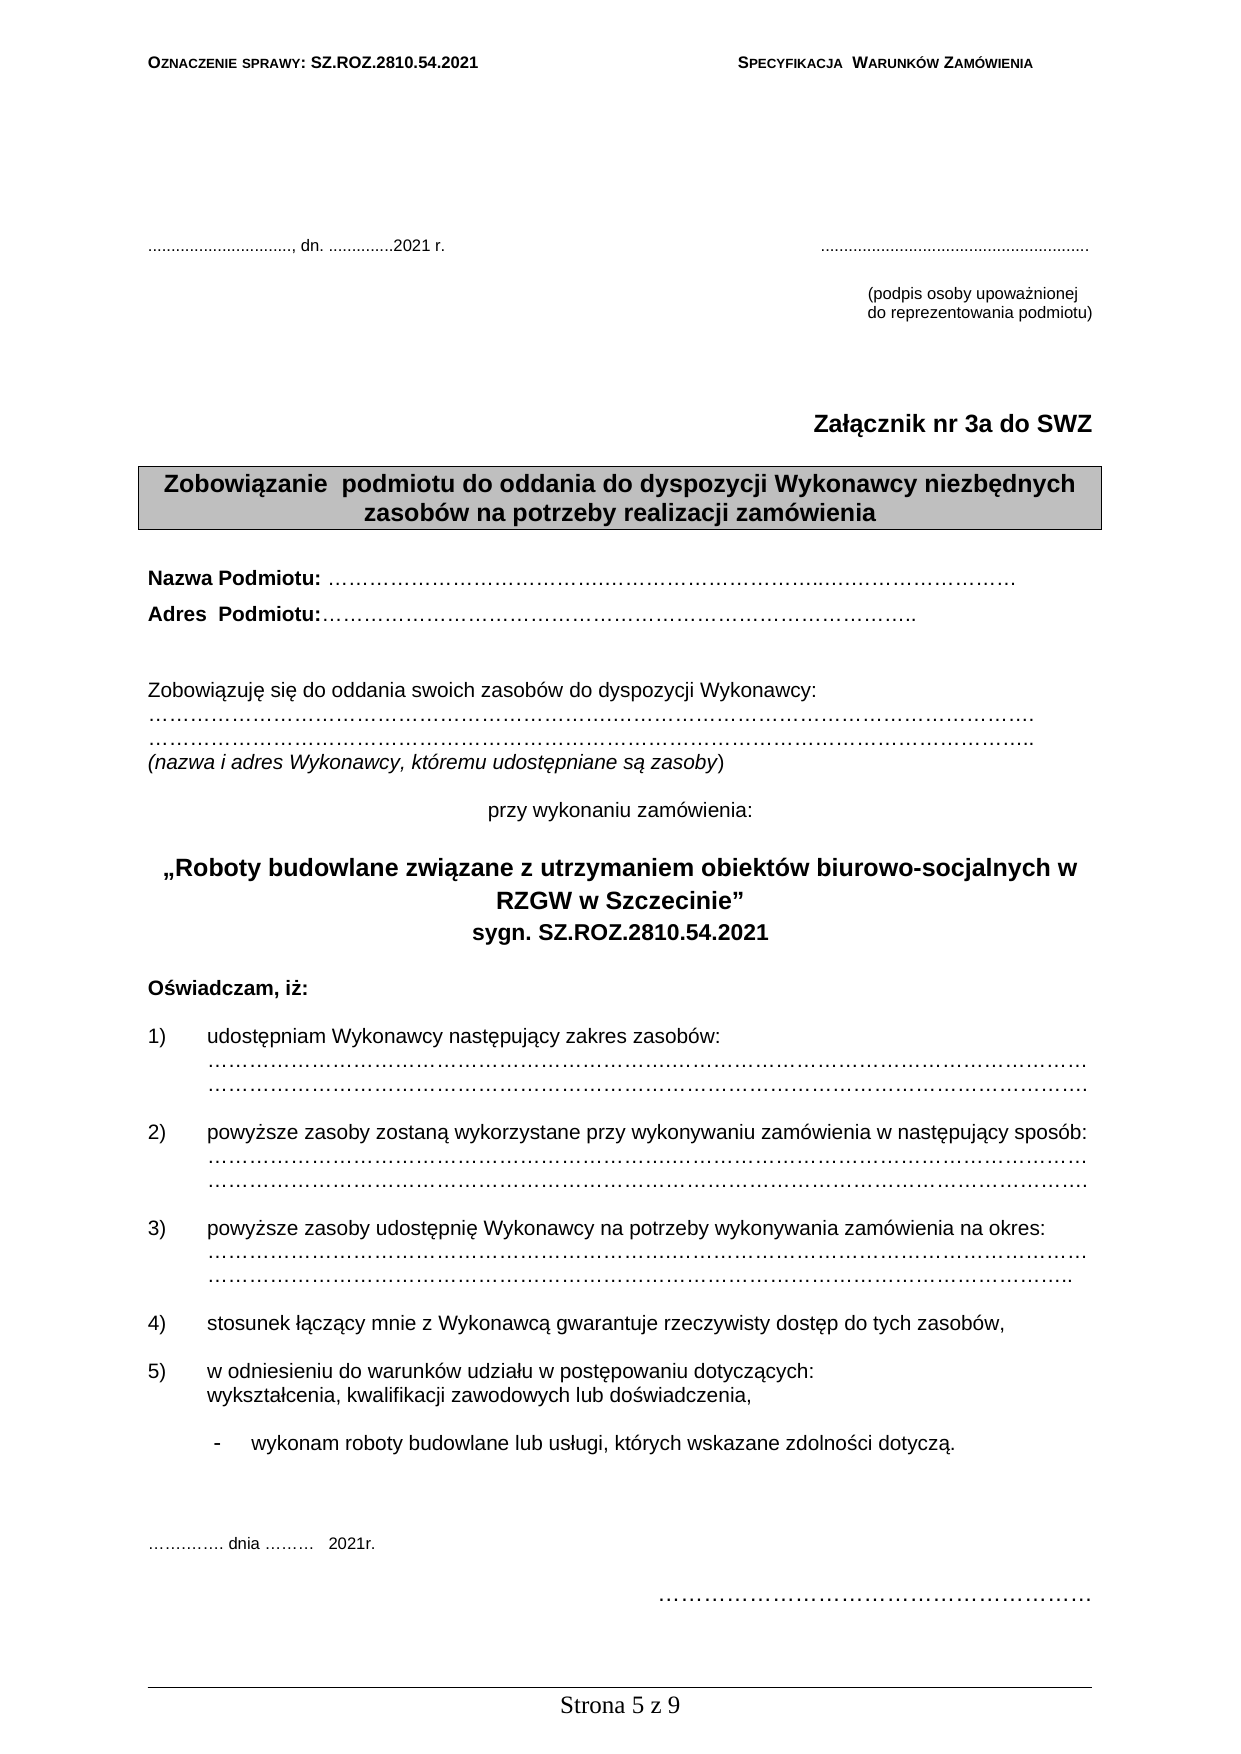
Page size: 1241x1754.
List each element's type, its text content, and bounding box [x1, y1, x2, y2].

text wykształcenia, kwalifikacji zawodowych lub doświadczenia, [207, 1383, 1092, 1407]
text (nazwa i adres Wykonawcy, któremu udostępniane są zasoby) [148, 750, 1092, 774]
text Zobowiązuję się do oddania swoich zasobów do dyspozycji Wykonawcy: [148, 678, 1092, 702]
list stosunek łączący mnie z Wykonawcą gwarantuje rzeczywisty dostęp do tych zasobów, [148, 1311, 1092, 1335]
text ………………………………………………… [576, 1579, 1092, 1606]
text ………………………………………………………….…………………………………………………… [207, 1048, 1092, 1072]
text Nazwa Podmiotu: ………………………………….…………………………..….…………………… [148, 566, 1092, 590]
text do reprezentowania podmiotu) [561, 303, 1092, 322]
list powyższe zasoby udostępnię Wykonawcy na potrzeby wykonywania zamówienia na okres: [148, 1215, 1092, 1239]
text …….……. dnia ……… 2021r. [148, 1534, 1092, 1553]
text (podpis osoby upoważnionej [561, 255, 1078, 303]
text przy wykonaniu zamówienia: [148, 798, 1092, 822]
text ………………………………………………………….……………………………………………………. [148, 702, 1092, 726]
list w odniesieniu do warunków udziału w postępowaniu dotyczących: [148, 1359, 1092, 1383]
text Oświadczam, iż: [148, 976, 1092, 1000]
text sygn. SZ.ROZ.2810.54.2021 [148, 919, 1092, 946]
text ………………………………………………………………………………………………………………. [207, 1167, 1092, 1191]
text ………………………………………………………….…………………………………………………… [207, 1239, 1092, 1263]
text Załącznik nr 3a do SWZ [148, 408, 1092, 437]
text Zobowiązanie podmiotu do oddania do dyspozycji Wykonawcy niezbędnych zasobów na potrzeby realizacji zamówienia [139, 467, 1101, 529]
text …………………………………………………………………………………………………………….. [207, 1263, 1092, 1287]
text ………………………………………………………………………………………………………………. [207, 1072, 1092, 1096]
text ..............................., dn. ..............2021 r. .......................................................... [148, 236, 1092, 255]
list powyższe zasoby zostaną wykorzystane przy wykonywaniu zamówienia w następujący sposób: [148, 1119, 1092, 1143]
text „Roboty budowlane związane z utrzymaniem obiektów biurowo-socjalnych w [148, 853, 1092, 882]
text RZGW w Szczecinie” [148, 886, 1092, 915]
text ……………………………………………………………………………………………………………….. [148, 726, 1092, 750]
list udostępniam Wykonawcy następujący zakres zasobów: [148, 1024, 1092, 1048]
list wykonam roboty budowlane lub usługi, których wskazane zdolności dotyczą. [214, 1431, 1092, 1455]
text Adres Podmiotu:………………………………………………………………………….. [148, 602, 1092, 626]
text ………………………………………………………….…………………………………………………… [207, 1143, 1092, 1167]
